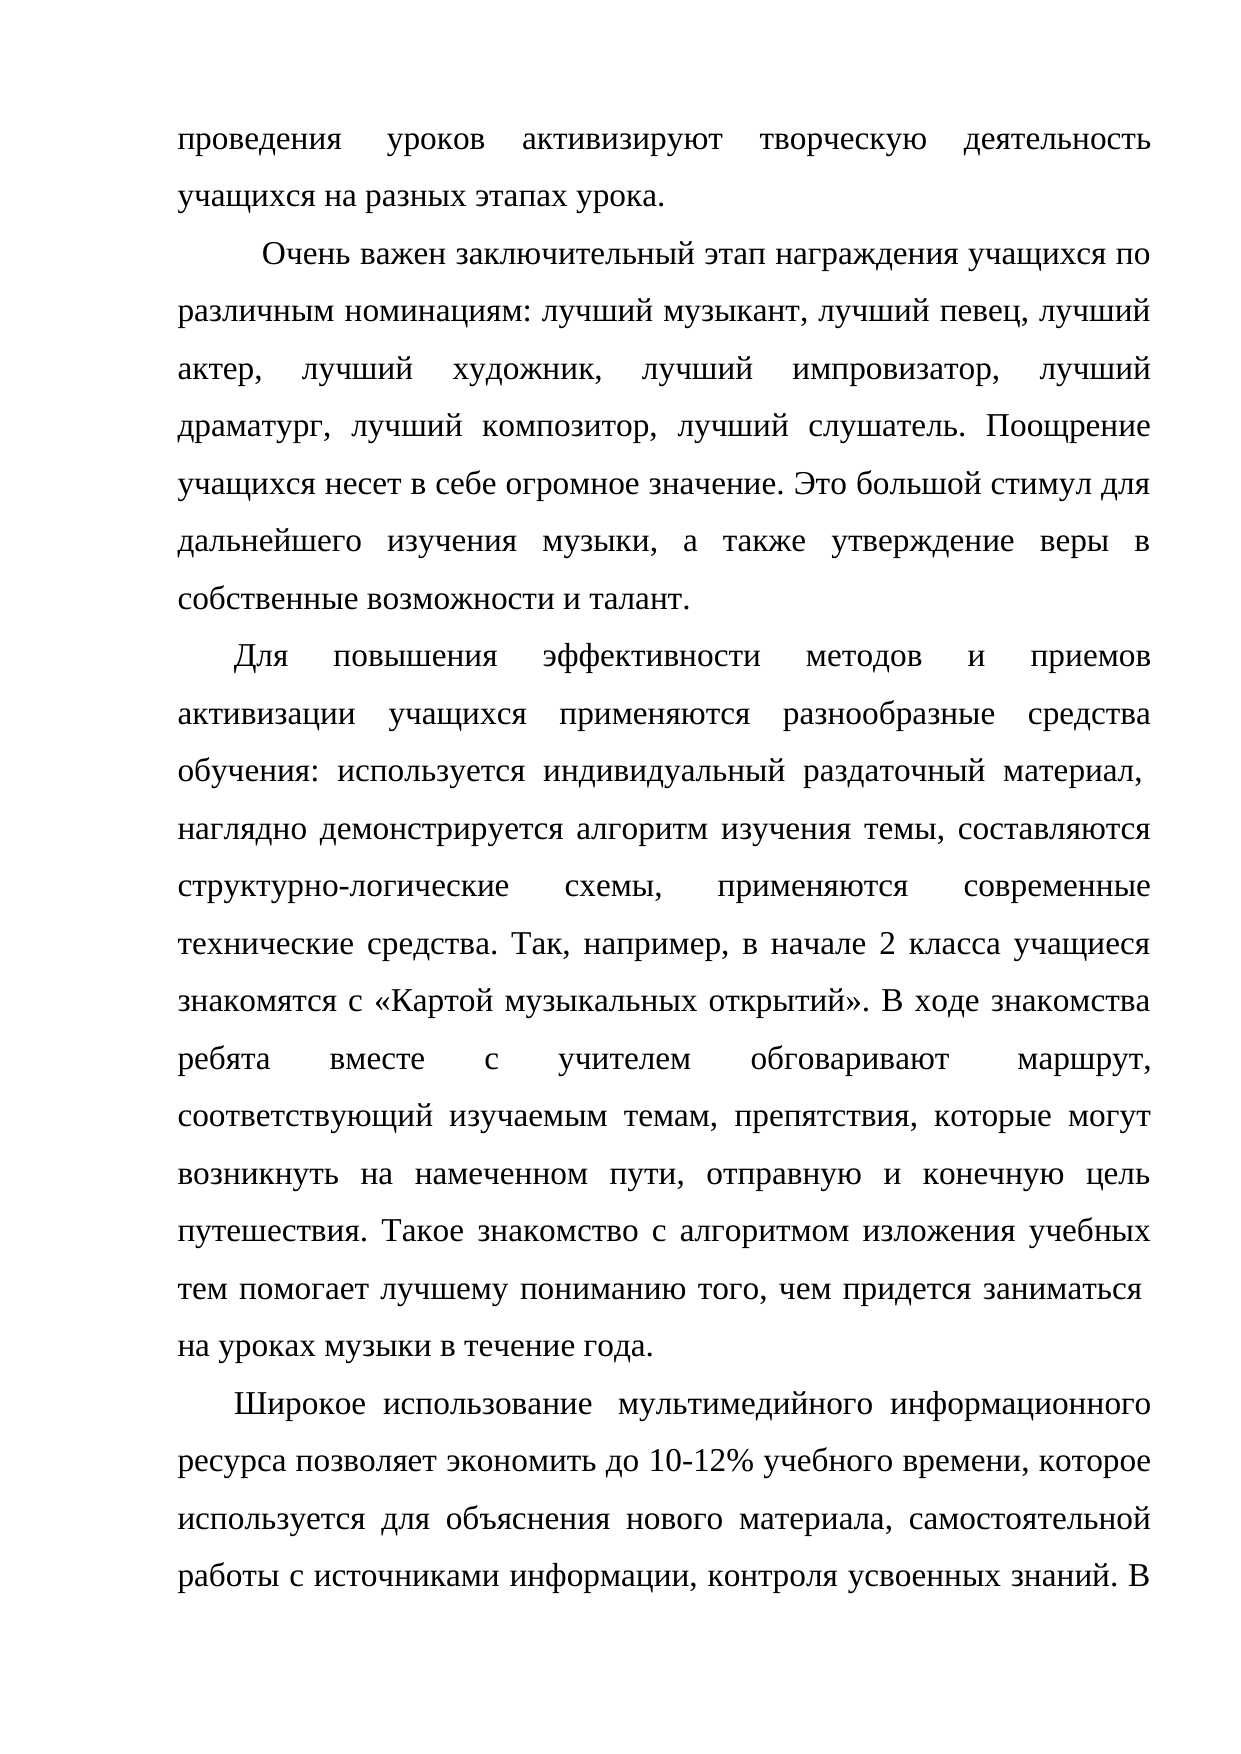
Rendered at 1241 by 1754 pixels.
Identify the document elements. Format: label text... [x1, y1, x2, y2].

text Для повышения эффективности методов и приемов активизации учащихся применяются разнообразные средства обучения: используется индивидуальный раздаточный материал, наглядно демонстрируется алгоритм изучения темы, составляются структурно-логические схемы, применяются современные технические средства. Так, например, в начале 2 класса учащиеся знакомятся с «Картой музыкальных открытий». В ходе знакомства ребята вместе с учителем обговаривают маршрут, соответствующий изучаемым темам, препятствия, которые могут возникнуть на намеченном пути, отправную и конечную цель путешествия. Такое знакомство с алгоритмом изложения учебных тем помогает лучшему пониманию того, чем придется заниматься на уроках музыки в течение года. [177, 406, 1152, 1134]
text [177, 118, 1152, 386]
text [177, 1153, 1152, 1594]
